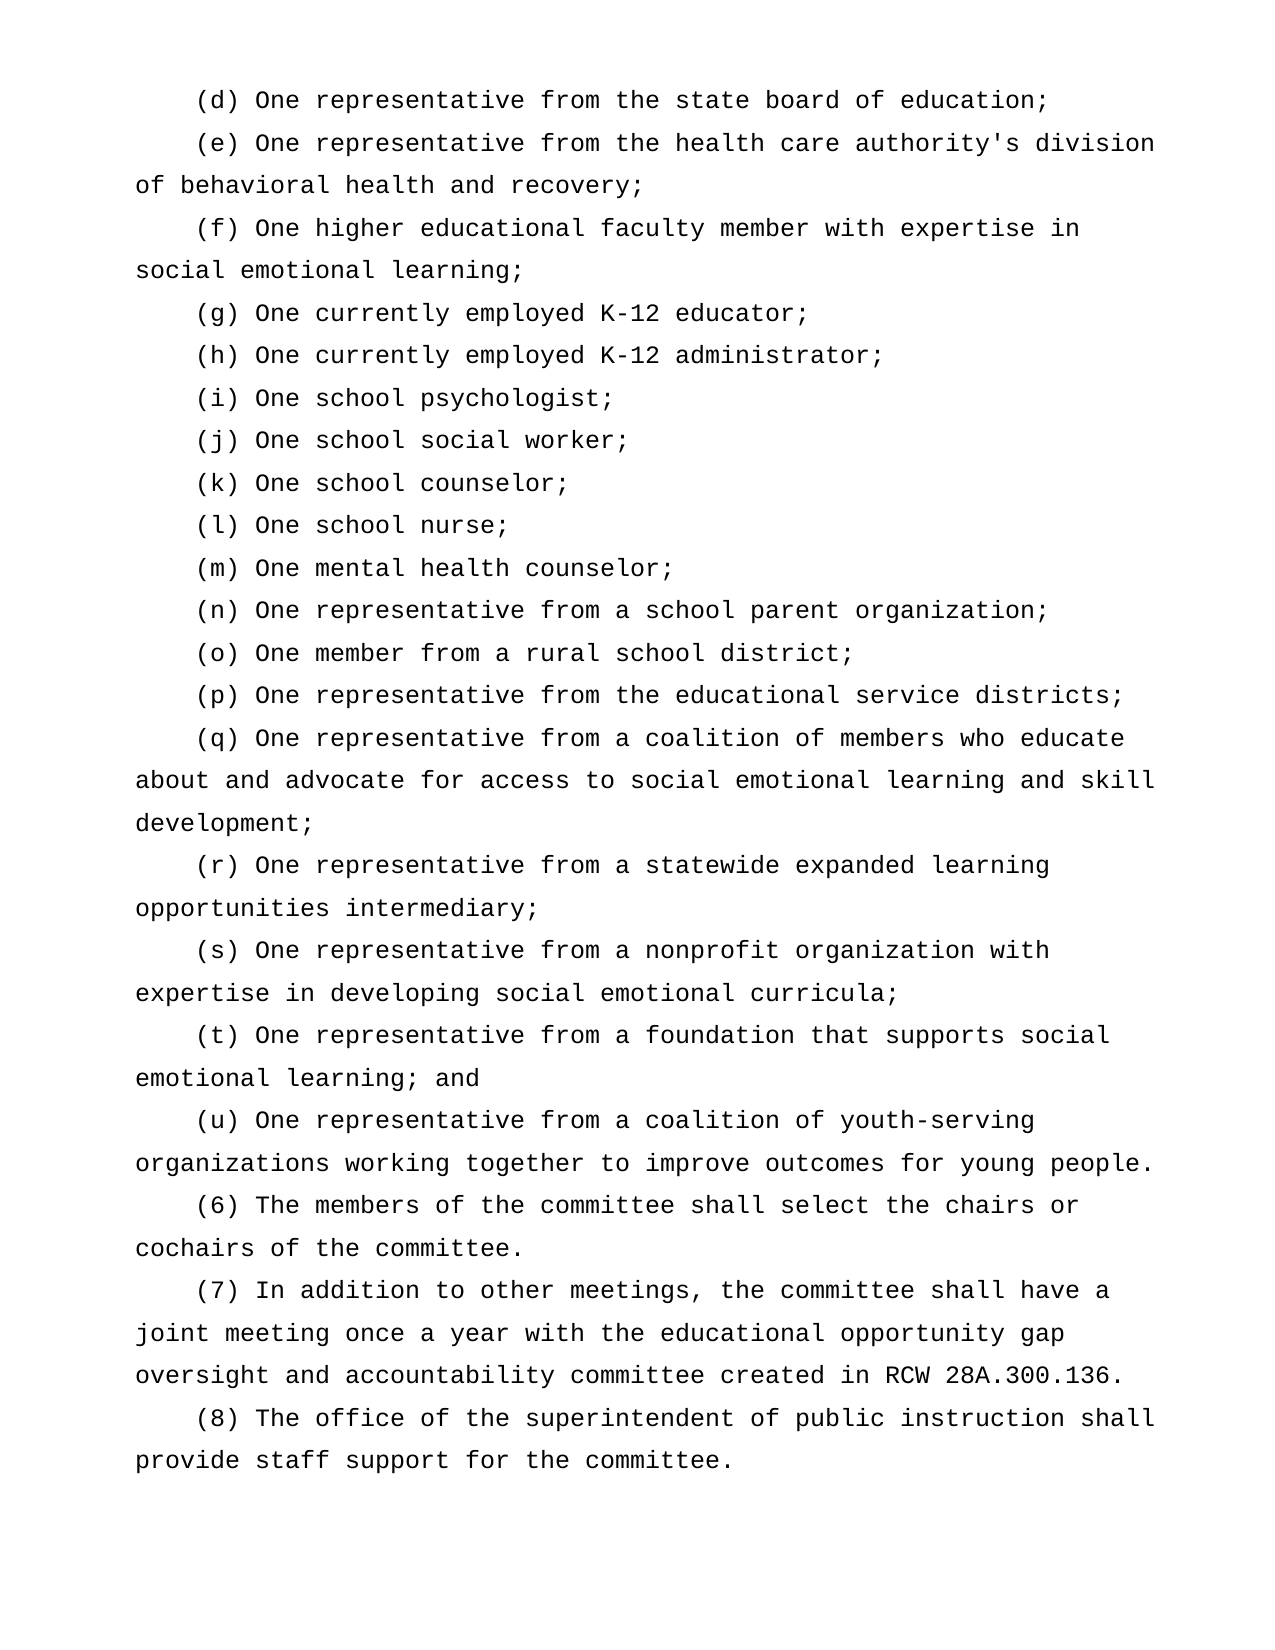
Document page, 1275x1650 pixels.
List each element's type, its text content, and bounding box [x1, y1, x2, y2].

text (7) In addition to other meetings, the committee shall have a joint meeting once a year with the educational opportunity gap oversight and accountability committee created in RCW 28A.300.136. [135, 1265, 1170, 1392]
text (q) One representative from a coalition of members who educate about and advocate for access to social emotional learning and skill development; [135, 712, 1170, 840]
text (h) One currently employed K-12 administrator; [135, 330, 1170, 372]
text (k) One school counselor; [135, 457, 1170, 500]
text (s) One representative from a nonprofit organization with expertise in developing social emotional curricula; [135, 925, 1170, 1010]
text (m) One mental health counselor; [135, 542, 1170, 585]
text (n) One representative from a school parent organization; [135, 585, 1170, 627]
text (f) One higher educational faculty member with expertise in social emotional learning; [135, 202, 1170, 287]
text (6) The members of the committee shall select the chairs or cochairs of the committee. [135, 1180, 1170, 1265]
text (r) One representative from a statewide expanded learning opportunities intermediary; [135, 840, 1170, 925]
text (e) One representative from the health care authority's division of behavioral health and recovery; [135, 117, 1170, 202]
text (p) One representative from the educational service districts; [135, 670, 1170, 712]
text (8) The office of the superintendent of public instruction shall provide staff support for the committee. [135, 1392, 1170, 1477]
text (i) One school psychologist; [135, 372, 1170, 415]
text (g) One currently employed K-12 educator; [135, 287, 1170, 330]
text (j) One school social worker; [135, 415, 1170, 457]
text (o) One member from a rural school district; [135, 627, 1170, 670]
text (l) One school nurse; [135, 500, 1170, 542]
text (t) One representative from a foundation that supports social emotional learning; and [135, 1010, 1170, 1095]
text (d) One representative from the state board of education; [135, 75, 1170, 117]
text (u) One representative from a coalition of youth-serving organizations working together to improve outcomes for young people. [135, 1095, 1170, 1180]
